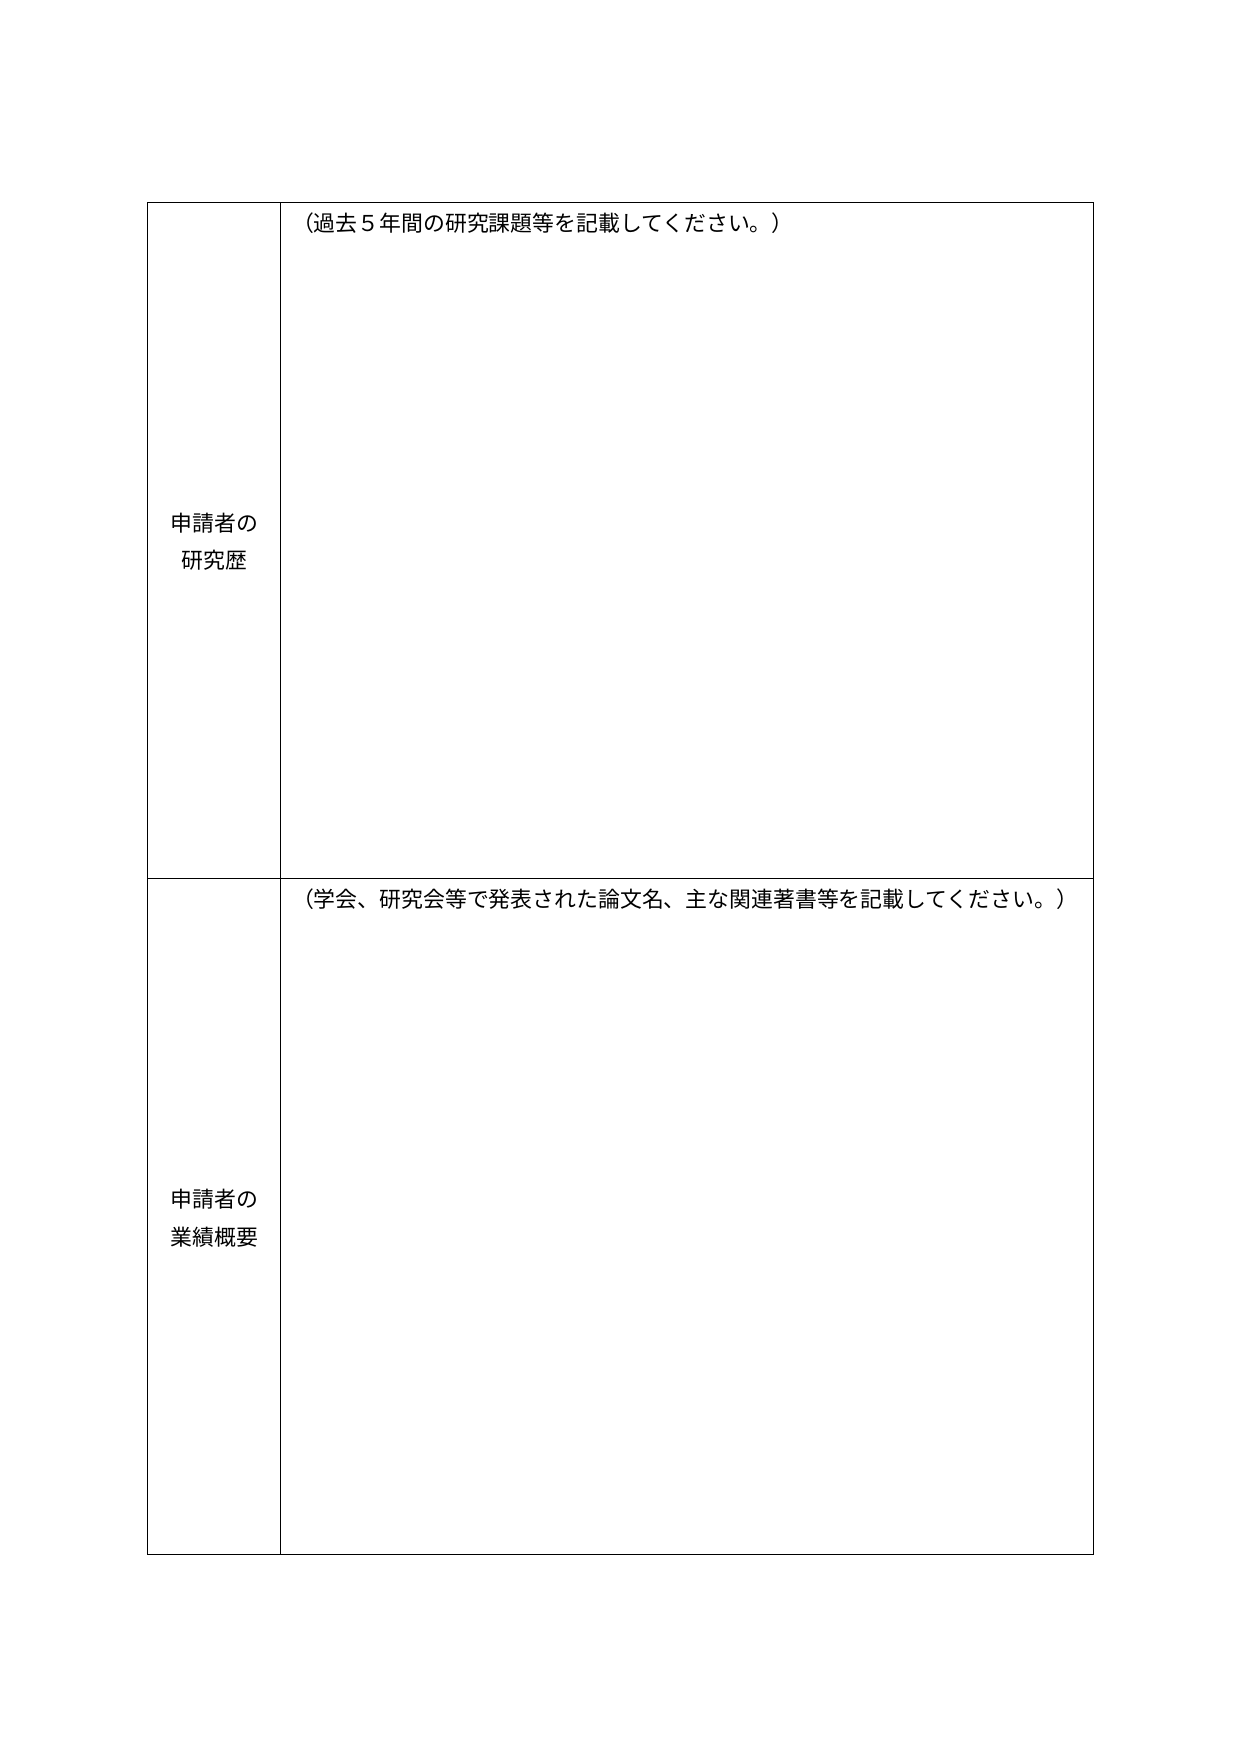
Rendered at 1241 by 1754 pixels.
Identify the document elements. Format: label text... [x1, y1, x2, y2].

table_header （過去５年間の研究課題等を記載してください。） [281, 203, 1093, 878]
table_header 申請者の 研究歴 [148, 203, 280, 878]
table_cell （学会、研究会等で発表された論文名、主な関連著書等を記載してください。） [281, 879, 1093, 1554]
table_cell 申請者の 業績概要 [148, 879, 280, 1554]
